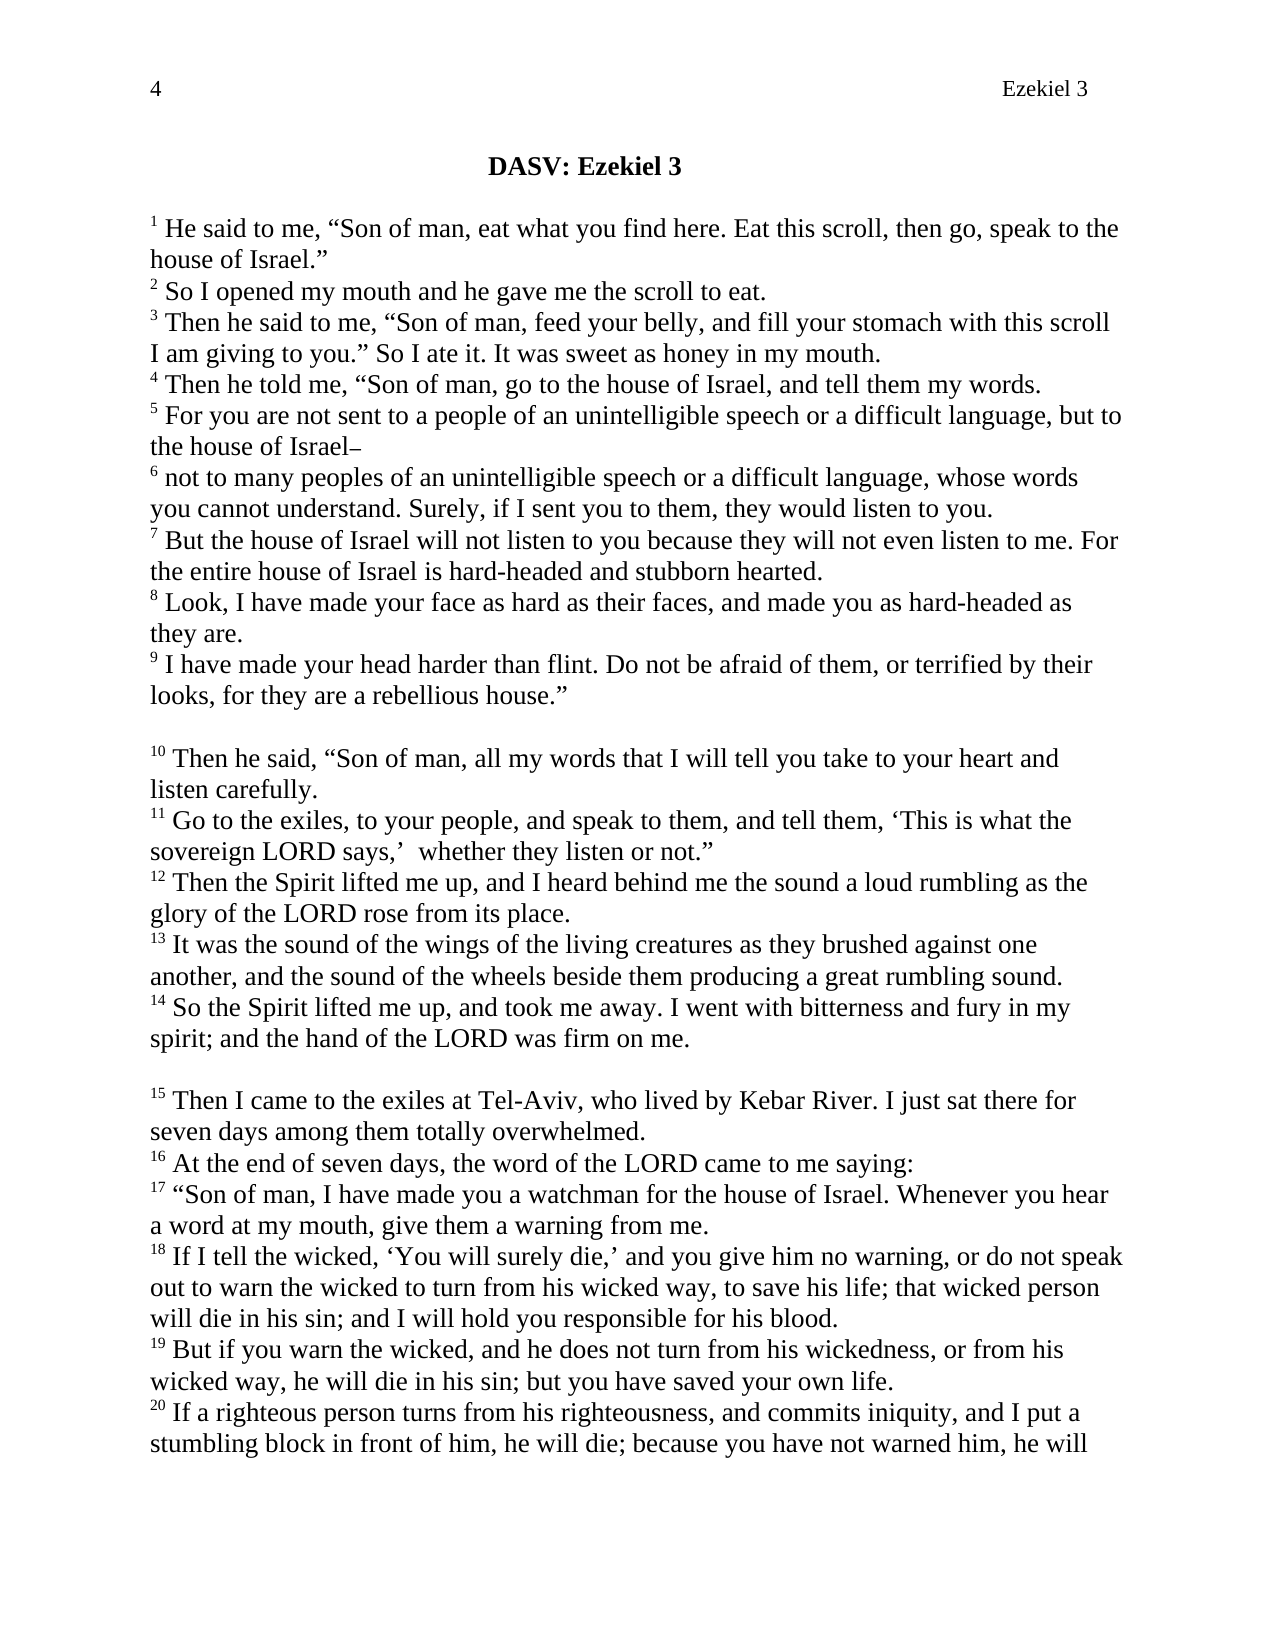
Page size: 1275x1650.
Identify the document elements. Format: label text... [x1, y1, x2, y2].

text 1 He said to me, “Son of man, eat what you find here. Eat this scroll, then go, speak to the house of Israel.” [150, 212, 1125, 274]
text 3 Then he said to me, “Son of man, feed your belly, and fill your stomach with this scroll I am giving to you.” So I ate it. It was sweet as honey in my mouth. [150, 306, 1125, 368]
text 4 Then he told me, “Son of man, go to the house of Israel, and tell them my words. [150, 368, 1125, 399]
text 6 not to many peoples of an unintelligible speech or a difficult language, whose words you cannot understand. Surely, if I sent you to them, they would listen to you. [150, 461, 1125, 524]
text 12 Then the Spirit lifted me up, and I heard behind me the sound a loud rumbling as the glory of the LORD rose from its place. [150, 866, 1125, 929]
text 8 Look, I have made your face as hard as their faces, and made you as hard-headed as they are. [150, 586, 1125, 648]
text 7 But the house of Israel will not listen to you because they will not even listen to me. For the entire house of Israel is hard-headed and stubborn hearted. [150, 524, 1125, 586]
text 2 So I opened my mouth and he gave me the scroll to eat. [150, 274, 1125, 306]
text 9 I have made your head harder than flint. Do not be afraid of them, or terrified by their looks, for they are a rebellious house.” [150, 648, 1125, 711]
text 15 Then I came to the exiles at Tel-Aviv, who lived by Kebar River. I just sat there for seven days among them totally overwhelmed. [150, 1053, 1125, 1147]
text DASV: Ezekiel 3 [150, 150, 1125, 181]
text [150, 1396, 1125, 1458]
text 17 “Son of man, I have made you a watchman for the house of Israel. Whenever you hear a word at my mouth, give them a warning from me. [150, 1178, 1125, 1240]
text 11 Go to the exiles, to your people, and speak to them, and tell them, ‘This is what the sovereign LORD says,’ whether they listen or not.” [150, 804, 1125, 866]
text 10 Then he said, “Son of man, all my words that I will tell you take to your heart and listen carefully. [150, 711, 1125, 804]
text 5 For you are not sent to a people of an unintelligible speech or a difficult language, but to the house of Israel– [150, 399, 1125, 461]
text 16 At the end of seven days, the word of the LORD came to me saying: [150, 1147, 1125, 1178]
text 18 If I tell the wicked, ‘You will surely die,’ and you give him no warning, or do not speak out to warn the wicked to turn from his wicked way, to save his life; that wicked person will die in his sin; and I will hold you responsible for his blood. [150, 1240, 1125, 1333]
text 19 But if you warn the wicked, and he does not turn from his wickedness, or from his wicked way, he will die in his sin; but you have saved your own life. [150, 1333, 1125, 1396]
text 13 It was the sound of the wings of the living creatures as they brushed against one another, and the sound of the wheels beside them producing a great rumbling sound. [150, 929, 1125, 991]
text 14 So the Spirit lifted me up, and took me away. I went with bitterness and fury in my spirit; and the hand of the LORD was firm on me. [150, 991, 1125, 1053]
